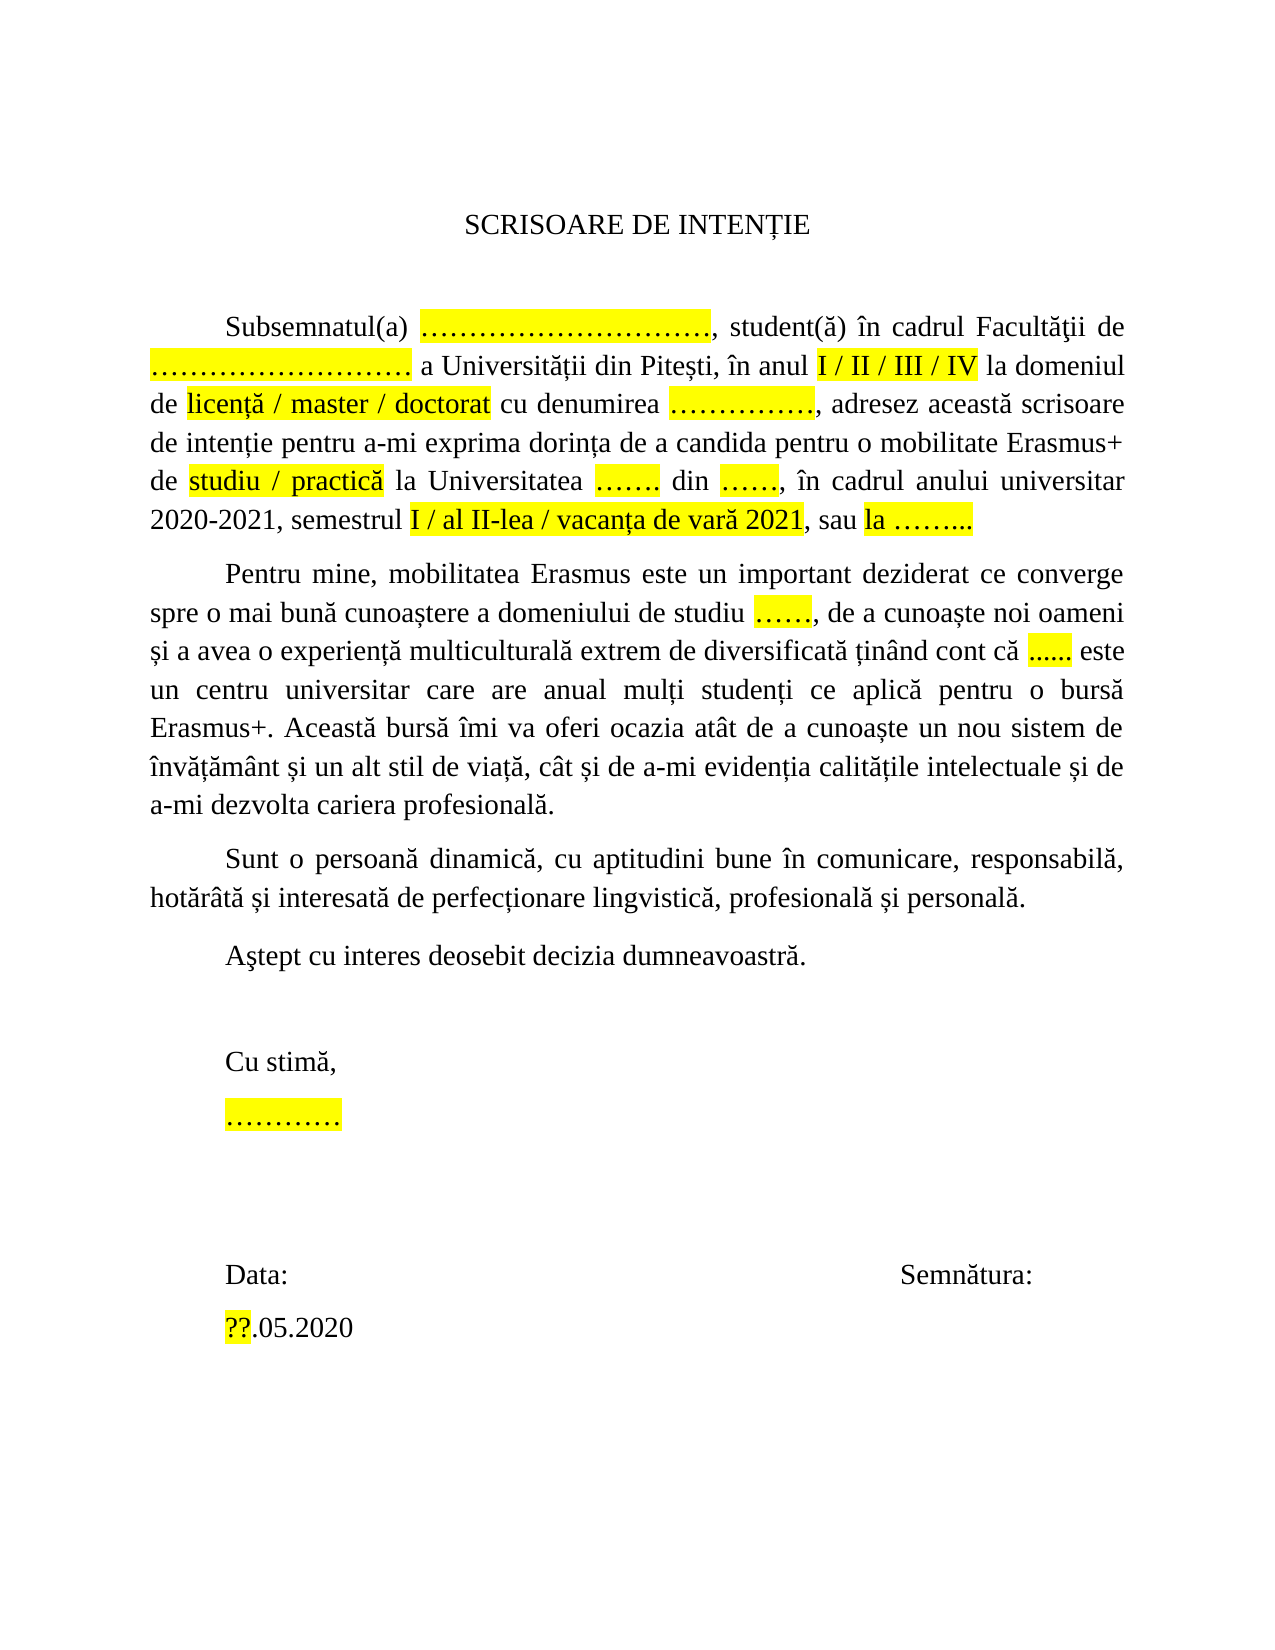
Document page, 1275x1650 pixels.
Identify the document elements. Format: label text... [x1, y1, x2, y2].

text SCRISOARE DE INTENȚIE [150, 203, 1125, 241]
text Cu stimă, [150, 1041, 1125, 1078]
text Subsemnatul(a) …………………………, student(ă) în cadrul Facultăţii de ……………………… a Universității din Pitești, în anul I / II / III / IV la domeniul de licență / master / doctorat cu denumirea ……………, adresez această scrisoare de intenție pentru a-mi exprima dorința de a candida pentru o mobilitate Erasmus+ de studiu / practică la Universitatea ……. din ……, în cadrul anului universitar 2020-2021, semestrul I / al II-lea / vacanța de vară 2021, sau la ……... [150, 309, 1125, 536]
text Pentru mine, mobilitatea Erasmus este un important deziderat ce converge spre o mai bună cunoaștere a domeniului de studiu ……, de a cunoaște noi oameni și a avea o experiență multiculturală extrem de diversificată ținând cont că ...... este un centru universitar care are anual mulți studenți ce aplică pentru o bursă Erasmus+. Această bursă îmi va oferi ocazia atât de a cunoaște un nou sistem de învățământ și un alt stil de viață, cât și de a-mi evidenția calitățile intelectuale și de a-mi dezvolta cariera profesională. [150, 556, 1125, 821]
text ??.05.2020 [150, 1306, 1125, 1344]
text Sunt o persoană dinamică, cu aptitudini bune în comunicare, responsabilă, hotărâtă și interesată de perfecționare lingvistică, profesională și personală. [150, 842, 1125, 914]
text Data: Semnătura: [150, 1253, 1125, 1291]
text Aştept cu interes deosebit decizia dumneavoastră. [150, 934, 1125, 972]
text ………… [150, 1094, 1125, 1131]
